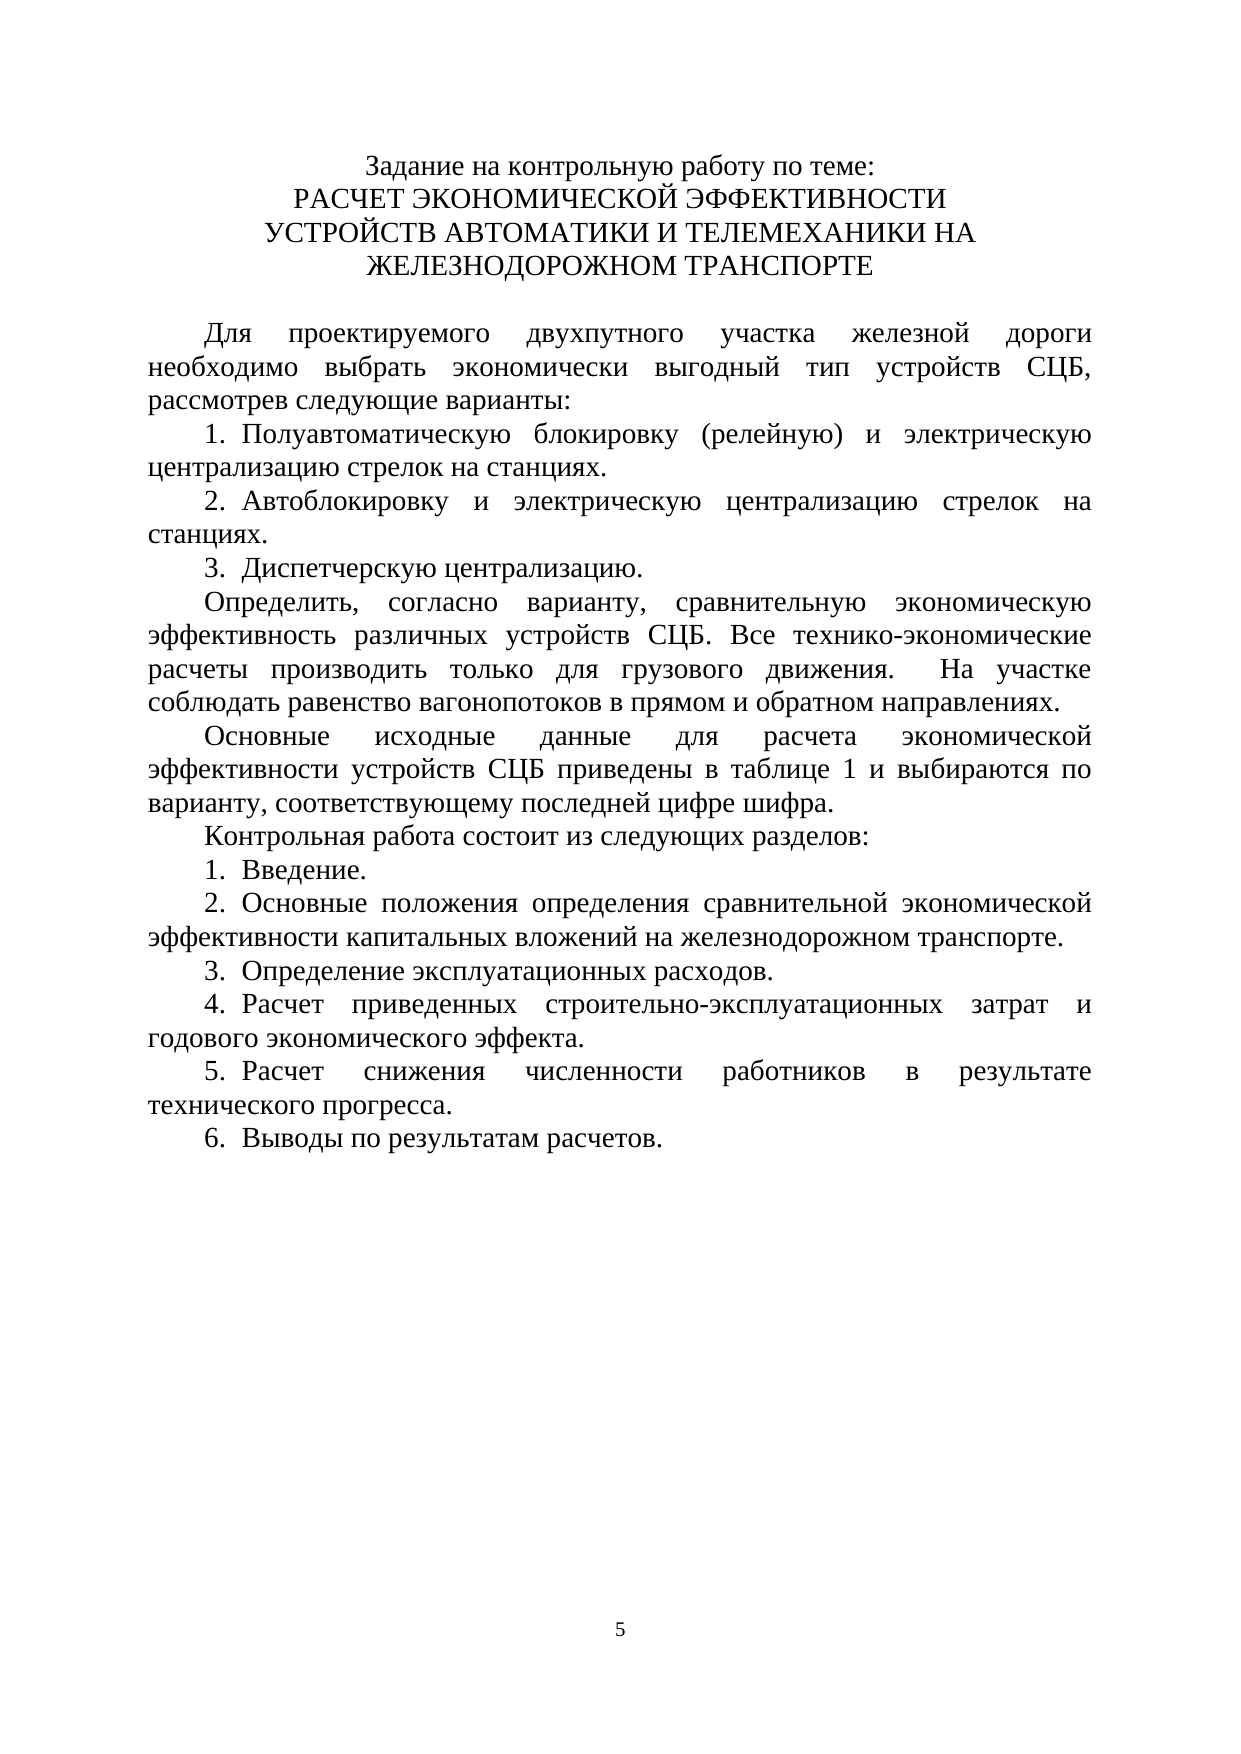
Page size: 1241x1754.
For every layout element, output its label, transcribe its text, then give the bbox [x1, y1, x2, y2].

text Задание на контрольную работу по теме: [148, 148, 1092, 181]
list Выводы по результатам расчетов. [148, 1120, 1092, 1154]
list Расчет приведенных строительно-эксплуатационных затрат и годового экономического эффекта. [148, 986, 1092, 1053]
text УСТРОЙСТВ АВТОМАТИКИ И ТЕЛЕМЕХАНИКИ НА ЖЕЛЕЗНОДОРОЖНОМ ТРАНСПОРТЕ [148, 215, 1092, 282]
list Диспетчерскую централизацию. [148, 550, 1092, 584]
subtitle Для проектируемого двухпутного участка железной дороги необходимо выбрать экономически выгодный тип устройств СЦБ, рассмотрев следующие варианты: [148, 315, 1092, 416]
list Введение. [148, 852, 1092, 886]
text Контрольная работа состоит из следующих разделов: [148, 818, 1092, 852]
list Определение эксплуатационных расходов. [148, 953, 1092, 986]
text Основные исходные данные для расчета экономической эффективности устройств СЦБ приведены в таблице 1 и выбираются по варианту, соответствующему последней цифре шифра. [148, 718, 1092, 818]
text РАСЧЕТ ЭКОНОМИЧЕСКОЙ ЭФФЕКТИВНОСТИ [148, 181, 1092, 215]
list Полуавтоматическую блокировку (релейную) и электрическую централизацию стрелок на станциях. [148, 416, 1092, 483]
list Автоблокировку и электрическую централизацию стрелок на станциях. [148, 483, 1092, 550]
list Расчет снижения численности работников в результате технического прогресса. [148, 1053, 1092, 1120]
list Основные положения определения сравнительной экономической эффективности капитальных вложений на железнодорожном транспорте. [148, 886, 1092, 953]
text Определить, согласно варианту, сравнительную экономическую эффективность различных устройств СЦБ. Все технико-экономические расчеты производить только для грузового движения. На участке соблюдать равенство вагонопотоков в прямом и обратном направлениях. [148, 584, 1092, 718]
